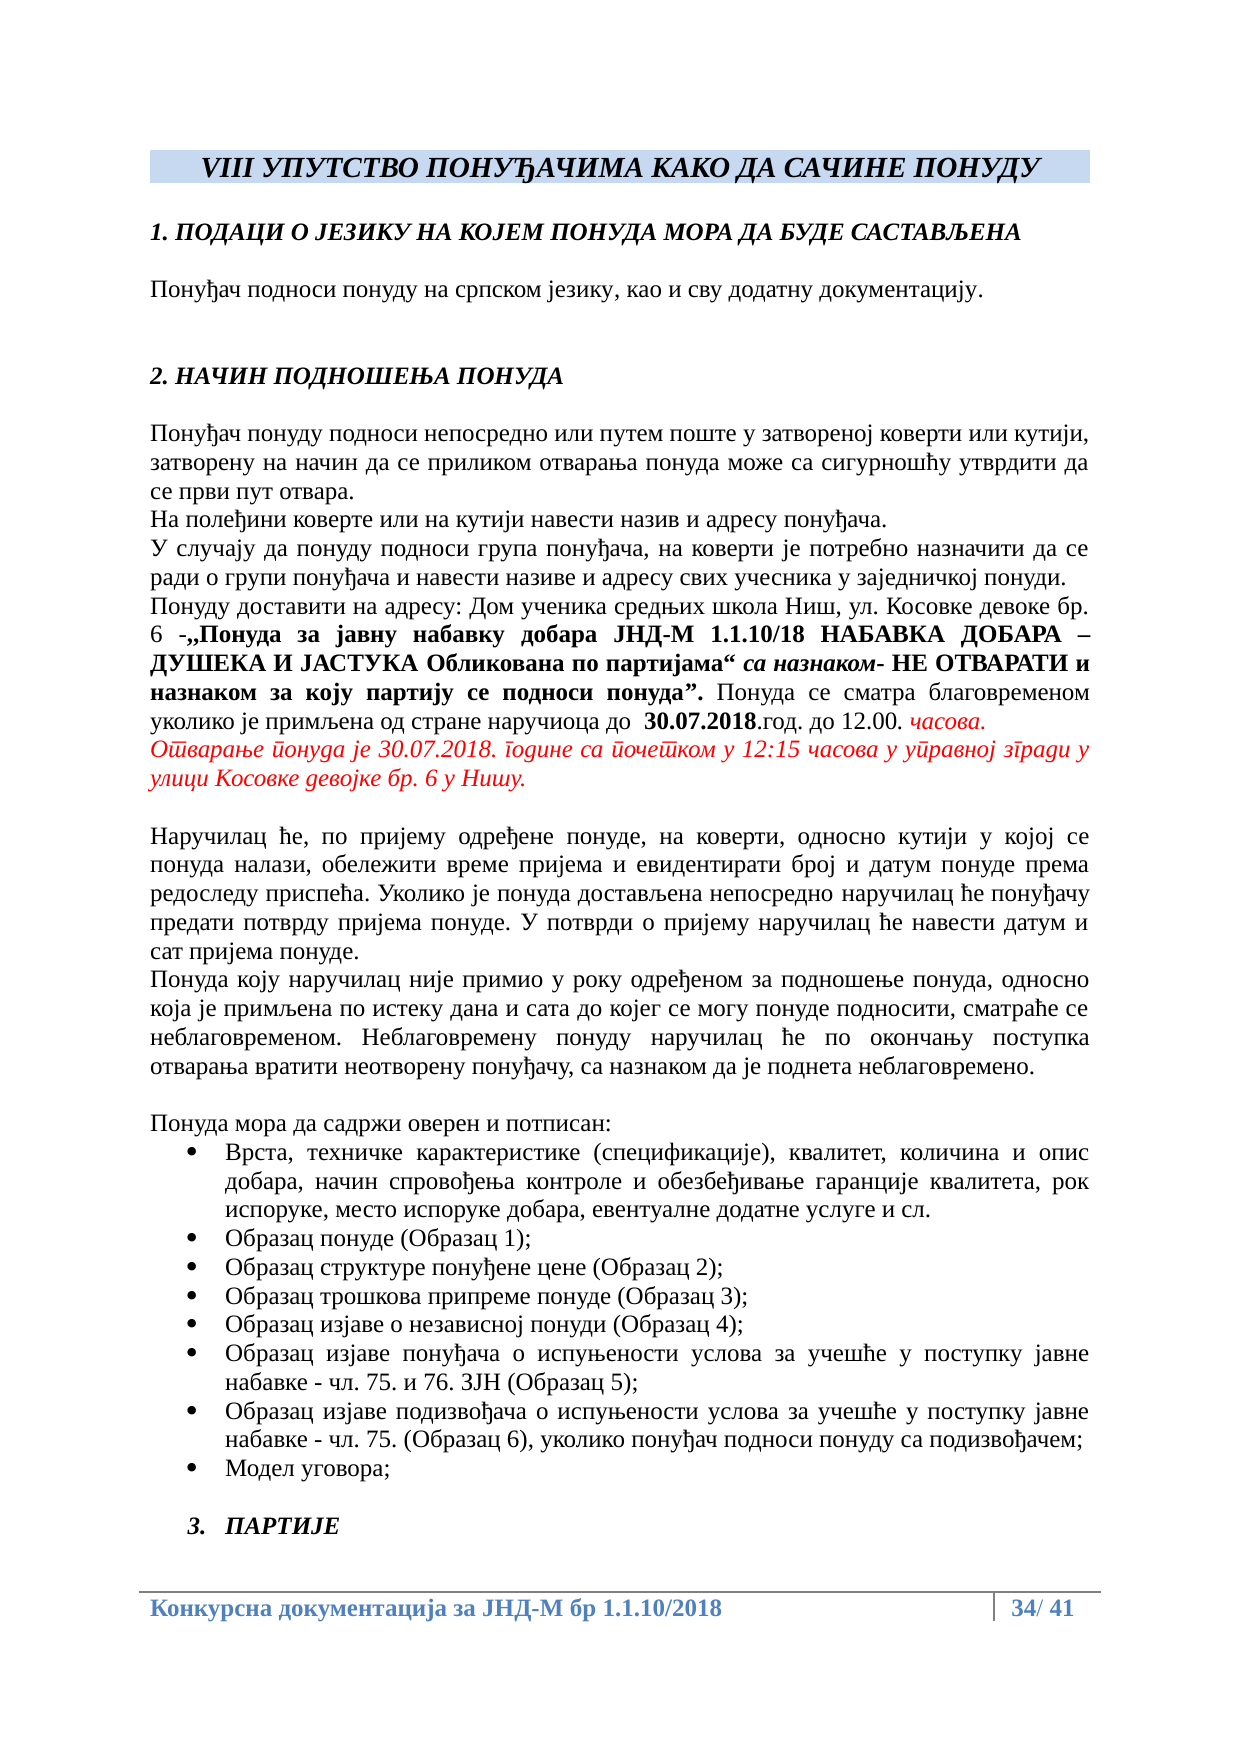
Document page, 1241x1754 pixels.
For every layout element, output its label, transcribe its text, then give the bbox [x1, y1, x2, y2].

list Образац изјаве понуђача о испуњености услова за учешће у поступку јавне набавке - чл. 75. и 76. ЗЈН (Образац 5); [187, 1338, 1090, 1396]
text Понуђач подноси понуду на српском језику, као и сву додатну документацију. [150, 274, 1090, 303]
text Понуда мора да садржи оверен и потписан: [150, 1108, 1090, 1137]
text Понуду доставити на адресу: Дом ученика средњих школа Ниш, ул. Косовке девоке бр. 6 -,,Понуда за јавну набавку добара ЈНД-М 1.1.10/18 НАБАВКА ДОБАРА – ДУШЕКА И ЈАСТУКА Обликована по партијама“ са назнаком- НЕ ОТВАРАТИ и назнаком за коју партију се подноси понуда”. Понуда се сматра благовременом уколико је примљена од стране наручиоца до 30.07.2018.год. до 12.00. часова. [150, 591, 1090, 734]
text На полеђини коверте или на кутији навести назив и адресу понуђача. [150, 504, 1090, 533]
list ПАРТИЈЕ [187, 1511, 1090, 1539]
list Образац изјаве подизвођача о испуњености услова за учешће у поступку јавне набавке - чл. 75. (Образац 6), уколико понуђач подноси понуду са подизвођачем; [187, 1396, 1090, 1453]
text У случају да понуду подноси група понуђача, на коверти је потребно назначити да се ради о групи понуђача и навести називе и адресу свих учесника у заједничкој понуди. [150, 533, 1090, 591]
list Модел уговора; [187, 1453, 1090, 1482]
text Понуда коју наручилац није примио у року одређеном за подношење понуда, односно која је примљена по истеку дана и сата до којег се могу понуде подносити, сматраће се неблаговременом. Неблаговремену понуду наручилац ће по окончању поступка отварања вратити неотворену понуђачу, са назнаком да је поднета неблаговремено. [150, 964, 1090, 1079]
text Понуђач понуду подноси непосредно или путем поште у затвореној коверти или кутији, затворену на начин да се приликом отварања понуда може са сигурношћу утврдити да се први пут отвара. [150, 418, 1090, 504]
text VIII УПУТСТВО ПОНУЂАЧИМА КАКО ДА САЧИНЕ ПОНУДУ [150, 150, 1090, 183]
text 2. НАЧИН ПОДНОШЕЊА ПОНУДА [150, 361, 1090, 389]
list Образац трошкова припреме понуде (Образац 3); [187, 1281, 1090, 1309]
text Наручилац ће, по пријему одређене понуде, на коверти, односно кутији у којој се понуда налази, обележити време пријема и евидентирати број и датум понуде према редоследу приспећа. Уколико је понуда достављена непосредно наручилац ће понуђачу предати потврду пријема понуде. У потврди о пријему наручилац ће навести датум и сат пријема понуде. [150, 821, 1090, 964]
text 1. ПОДАЦИ О ЈЕЗИКУ НА КОЈЕМ ПОНУДА МОРА ДА БУДЕ САСТАВЉЕНА [150, 217, 1090, 246]
list Врста, техничке карактеристике (спецификације), квалитет, количина и опис добара, начин спровођења контроле и обезбеђивање гаранције квалитета, рок испоруке, место испоруке добара, евентуалне додатне услуге и сл. [187, 1137, 1090, 1223]
list Образац изјаве о независној понуди (Образац 4); [187, 1309, 1090, 1338]
list Образац структуре понуђене цене (Образац 2); [187, 1252, 1090, 1281]
list Образац понуде (Образац 1); [187, 1223, 1090, 1252]
text Отварање понуда је 30.07.2018. године са почетком у 12:15 часова у управној згради у улици Косовке девојке бр. 6 у Нишу. [150, 734, 1090, 792]
